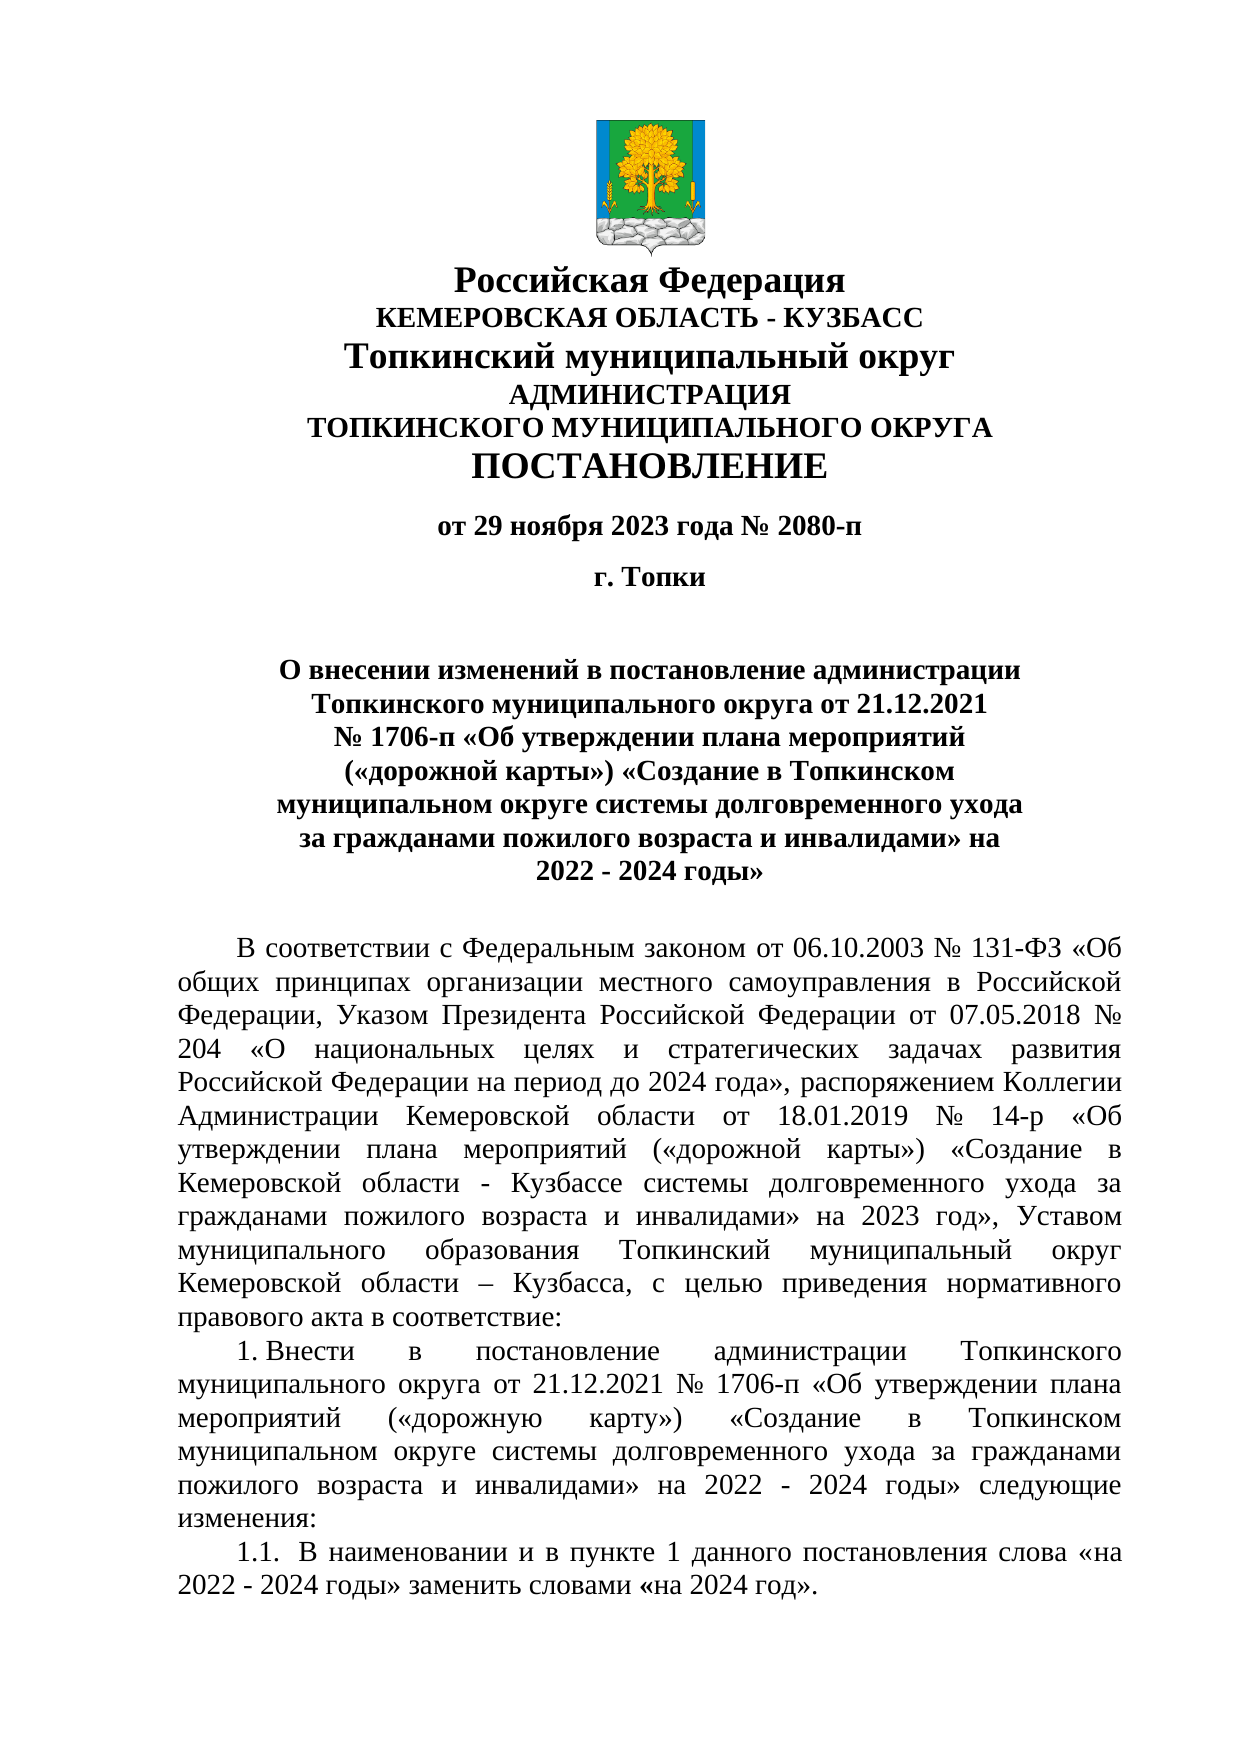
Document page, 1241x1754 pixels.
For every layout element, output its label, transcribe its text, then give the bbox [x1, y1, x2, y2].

picture [594, 118, 706, 257]
text Российская Федерация [177, 257, 1122, 300]
text от 29 ноября 2023 года № 2080-п [177, 508, 1122, 542]
text ПОСТАНОВЛЕНИЕ [177, 444, 1122, 487]
text ТОПКИНСКОГО МУНИЦИПАЛЬНОГО округа [177, 410, 1122, 444]
text АДМИНИСТРАЦИЯ [177, 377, 1122, 410]
text Топкинский муниципальный округ [177, 334, 1122, 377]
text 1. Внести в постановление администрации Топкинского муниципального округа от 21.12.2021 № 1706-п «Об утверждении плана мероприятий («дорожную карту») «Создание в Топкинском муниципальном округе системы долговременного ухода за гражданами пожилого возраста и инвалидами» на 2022 - 2024 годы» следующие изменения: [177, 1333, 1122, 1534]
text 1.1. В наименовании и в пункте 1 данного постановления слова «на 2022 - 2024 годы» заменить словами «на 2024 год». [177, 1534, 1122, 1601]
table_header О внесении изменений в постановление администрации Топкинского муниципального округа от 21.12.2021 № 1706-п «Об утверждении плана мероприятий («дорожной карты») «Создание в Топкинском муниципальном округе системы долговременного ухода за гражданами пожилого возраста и инвалидами» на 2022 - 2024 годы» [269, 652, 1031, 887]
text КЕМЕРОВСКАЯ ОБЛАСТЬ - КУЗБАСС [177, 300, 1122, 334]
text В соответствии с Федеральным законом от 06.10.2003 № 131-ФЗ «Об общих принципах организации местного самоуправления в Российской Федерации, Указом Президента Российской Федерации от 07.05.2018 № 204 «О национальных целях и стратегических задачах развития Российской Федерации на период до 2024 года», распоряжением Коллегии Администрации Кемеровской области от 18.01.2019 № 14-р «Об утверждении плана мероприятий («дорожной карты») «Создание в Кемеровской области - Кузбассе системы долговременного ухода за гражданами пожилого возраста и инвалидами» на 2023 год», Уставом муниципального образования Топкинский муниципальный округ Кемеровской области – Кузбасса, с целью приведения нормативного правового акта в соответствие: [177, 930, 1122, 1333]
